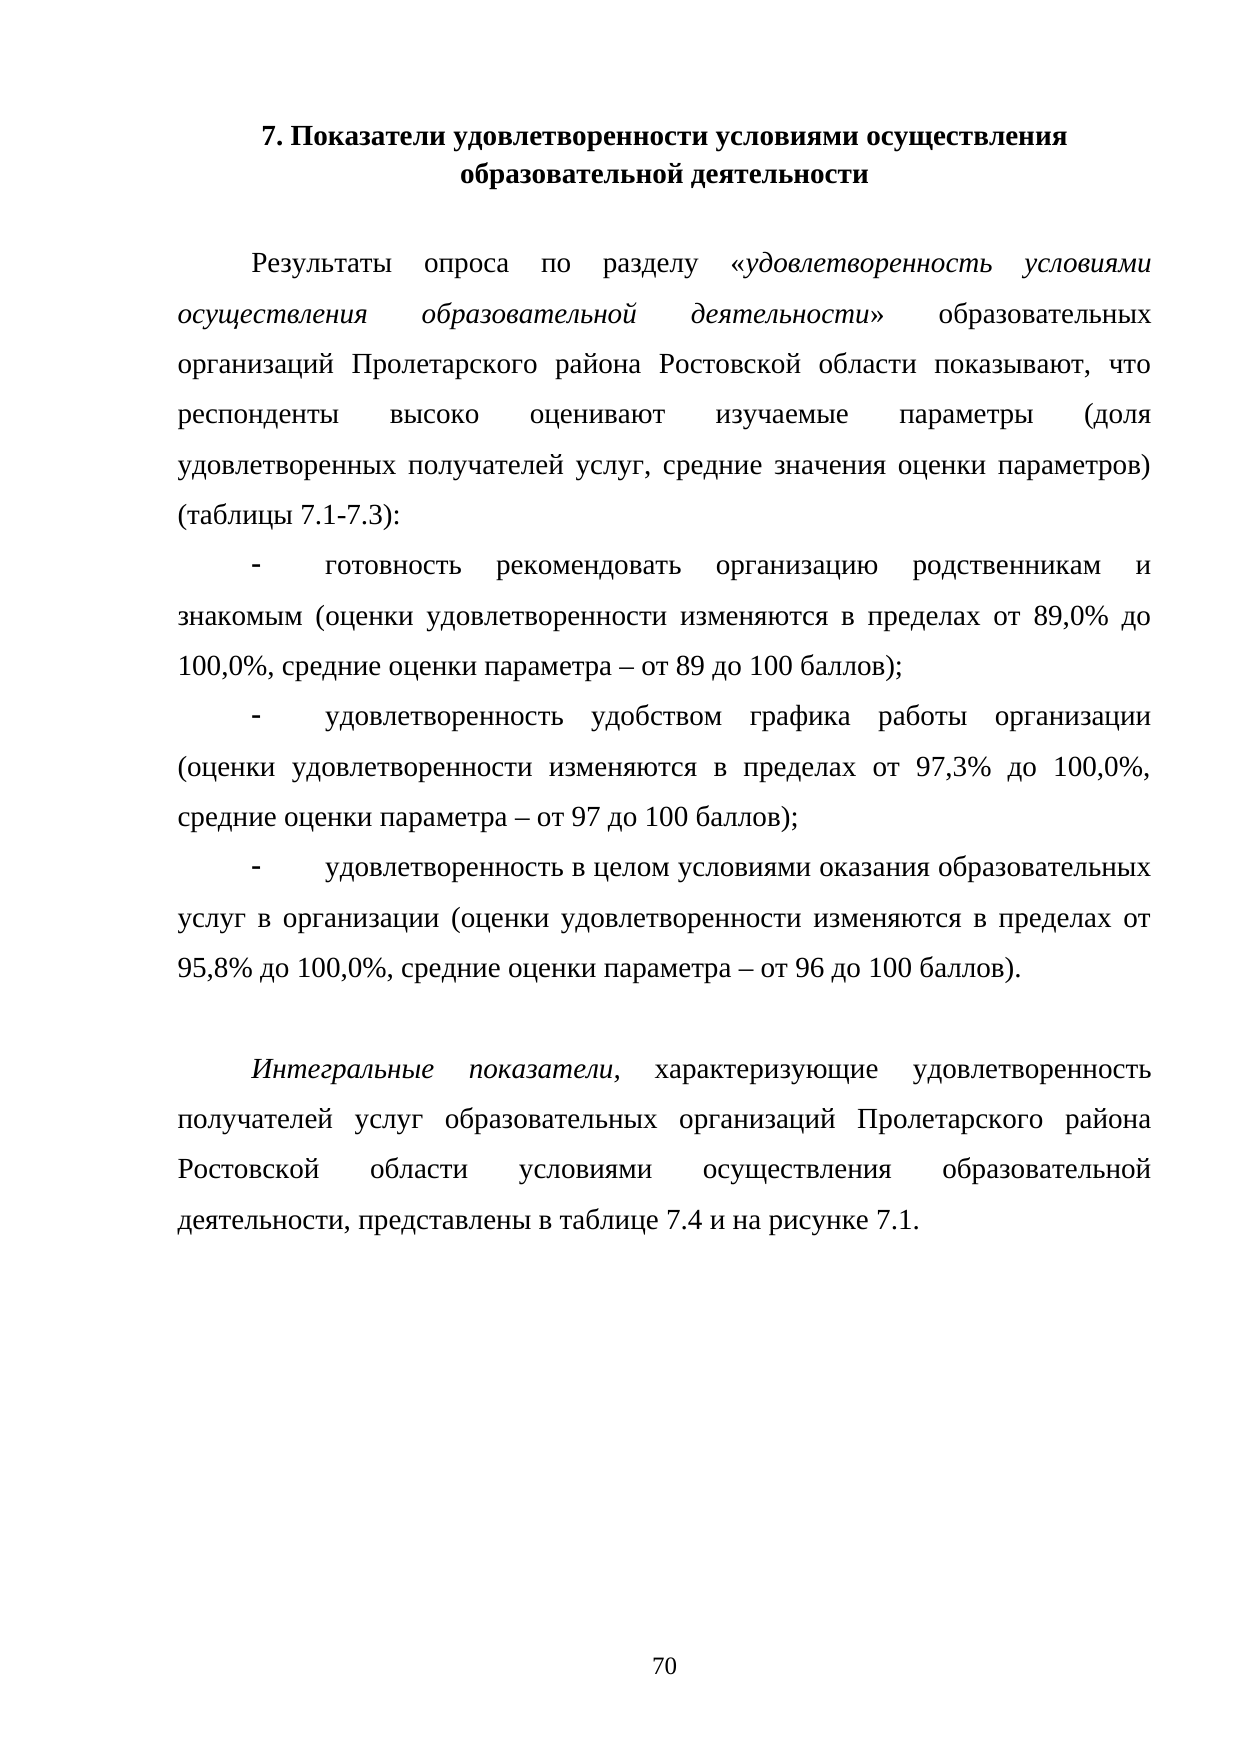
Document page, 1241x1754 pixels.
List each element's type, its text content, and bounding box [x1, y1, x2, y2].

list готовность рекомендовать организацию родственникам и знакомым (оценки удовлетворенности изменяются в пределах от 89,0% до 100,0%, средние оценки параметра – от 89 до 100 баллов); [177, 547, 1152, 682]
list удовлетворенность в целом условиями оказания образовательных услуг в организации (оценки удовлетворенности изменяются в пределах от 95,8% до 100,0%, средние оценки параметра – от 96 до 100 баллов). [177, 849, 1152, 984]
text Результаты опроса по разделу «удовлетворенность условиями осуществления образовательной деятельности» образовательных организаций Пролетарского района Ростовской области показывают, что респонденты высоко оценивают изучаемые параметры (доля удовлетворенных получателей услуг, средние значения оценки параметров) (таблицы 7.1-7.3): [177, 246, 1152, 531]
text 7. Показатели удовлетворенности условиями осуществления образовательной деятельности [177, 118, 1152, 190]
list удовлетворенность удобством графика работы организации (оценки удовлетворенности изменяются в пределах от 97,3% до 100,0%, средние оценки параметра – от 97 до 100 баллов); [177, 698, 1152, 833]
text Интегральные показатели, характеризующие удовлетворенность получателей услуг образовательных организаций Пролетарского района Ростовской области условиями осуществления образовательной деятельности, представлены в таблице 7.4 и на рисунке 7.1. [177, 1051, 1152, 1235]
